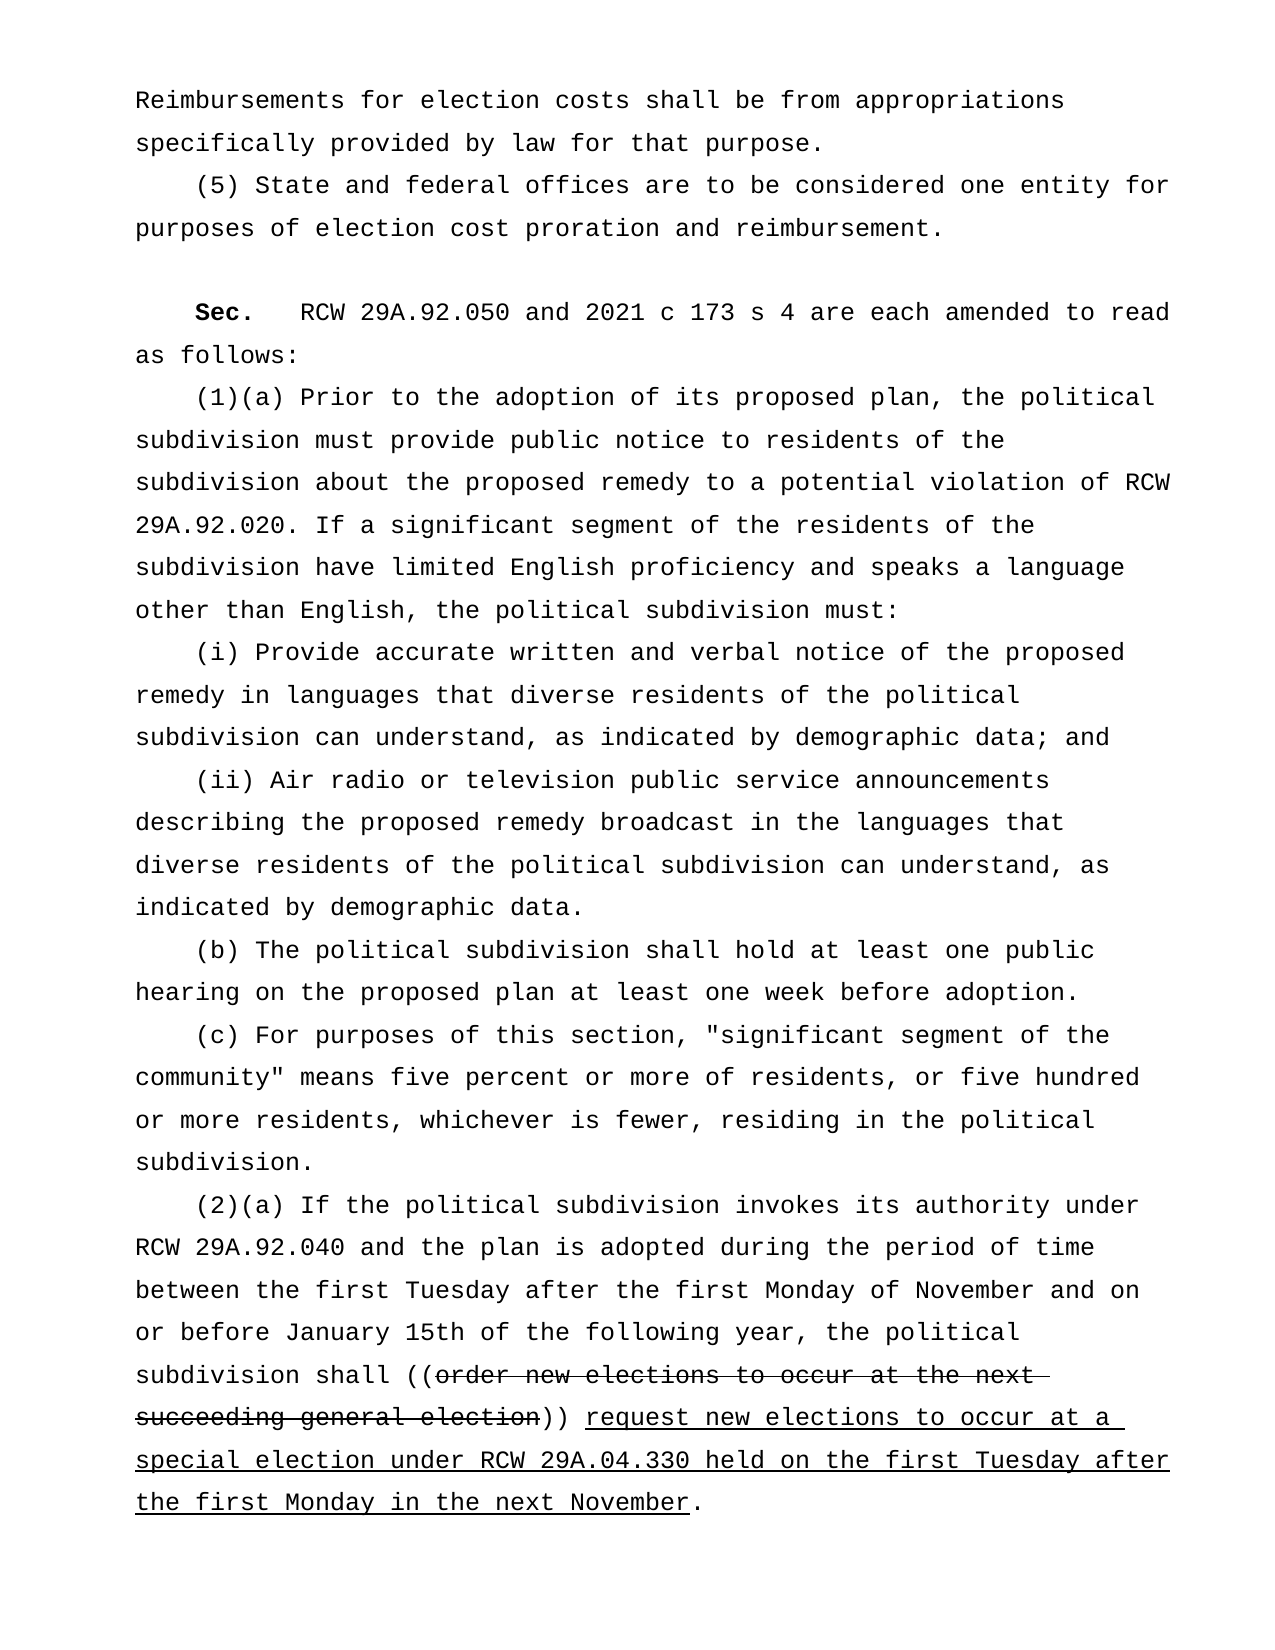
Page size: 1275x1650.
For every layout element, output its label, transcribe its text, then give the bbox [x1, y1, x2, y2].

text (1)(a) Prior to the adoption of its proposed plan, the political subdivision must provide public notice to residents of the subdivision about the proposed remedy to a potential violation of RCW 29A.92.020. If a significant segment of the residents of the subdivision have limited English proficiency and speaks a language other than English, the political subdivision must: [135, 372, 1170, 627]
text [135, 75, 1170, 160]
text (5) State and federal offices are to be considered one entity for purposes of election cost proration and reimbursement. [135, 160, 1170, 245]
text (2)(a) If the political subdivision invokes its authority under RCW 29A.92.040 and the plan is adopted during the period of time between the first Tuesday after the first Monday of November and on or before January 15th of the following year, the political subdivision shall ((order new elections to occur at the next succeeding general election)) request new elections to occur at a special election under RCW 29A.04.330 held on the first Tuesday after the first Monday in the next November. [135, 1179, 1170, 1470]
text (b) The political subdivision shall hold at least one public hearing on the proposed plan at least one week before adoption. [135, 924, 1170, 1009]
text (c) For purposes of this section, "significant segment of the community" means five percent or more of residents, or five hundred or more residents, whichever is fewer, residing in the political subdivision. [135, 1009, 1170, 1179]
text Sec. RCW 29A.92.050 and 2021 c 173 s 4 are each amended to read as follows: [135, 287, 1170, 372]
text (i) Provide accurate written and verbal notice of the proposed remedy in languages that diverse residents of the political subdivision can understand, as indicated by demographic data; and [135, 627, 1170, 754]
text (2)(a) If the political subdivision invokes its authority under RCW 29A.92.040 and the plan is adopted during the period of time between the first Tuesday after the first Monday of November and on or before January 15th of the following year, the political subdivision shall ((order new elections to occur at the next succeeding general election)) request new elections to occur at a special election under RCW 29A.04.330 held on the first Tuesday after the first Monday in the next November. [135, 1472, 1170, 1519]
text (ii) Air radio or television public service announcements describing the proposed remedy broadcast in the languages that diverse residents of the political subdivision can understand, as indicated by demographic data. [135, 754, 1170, 924]
